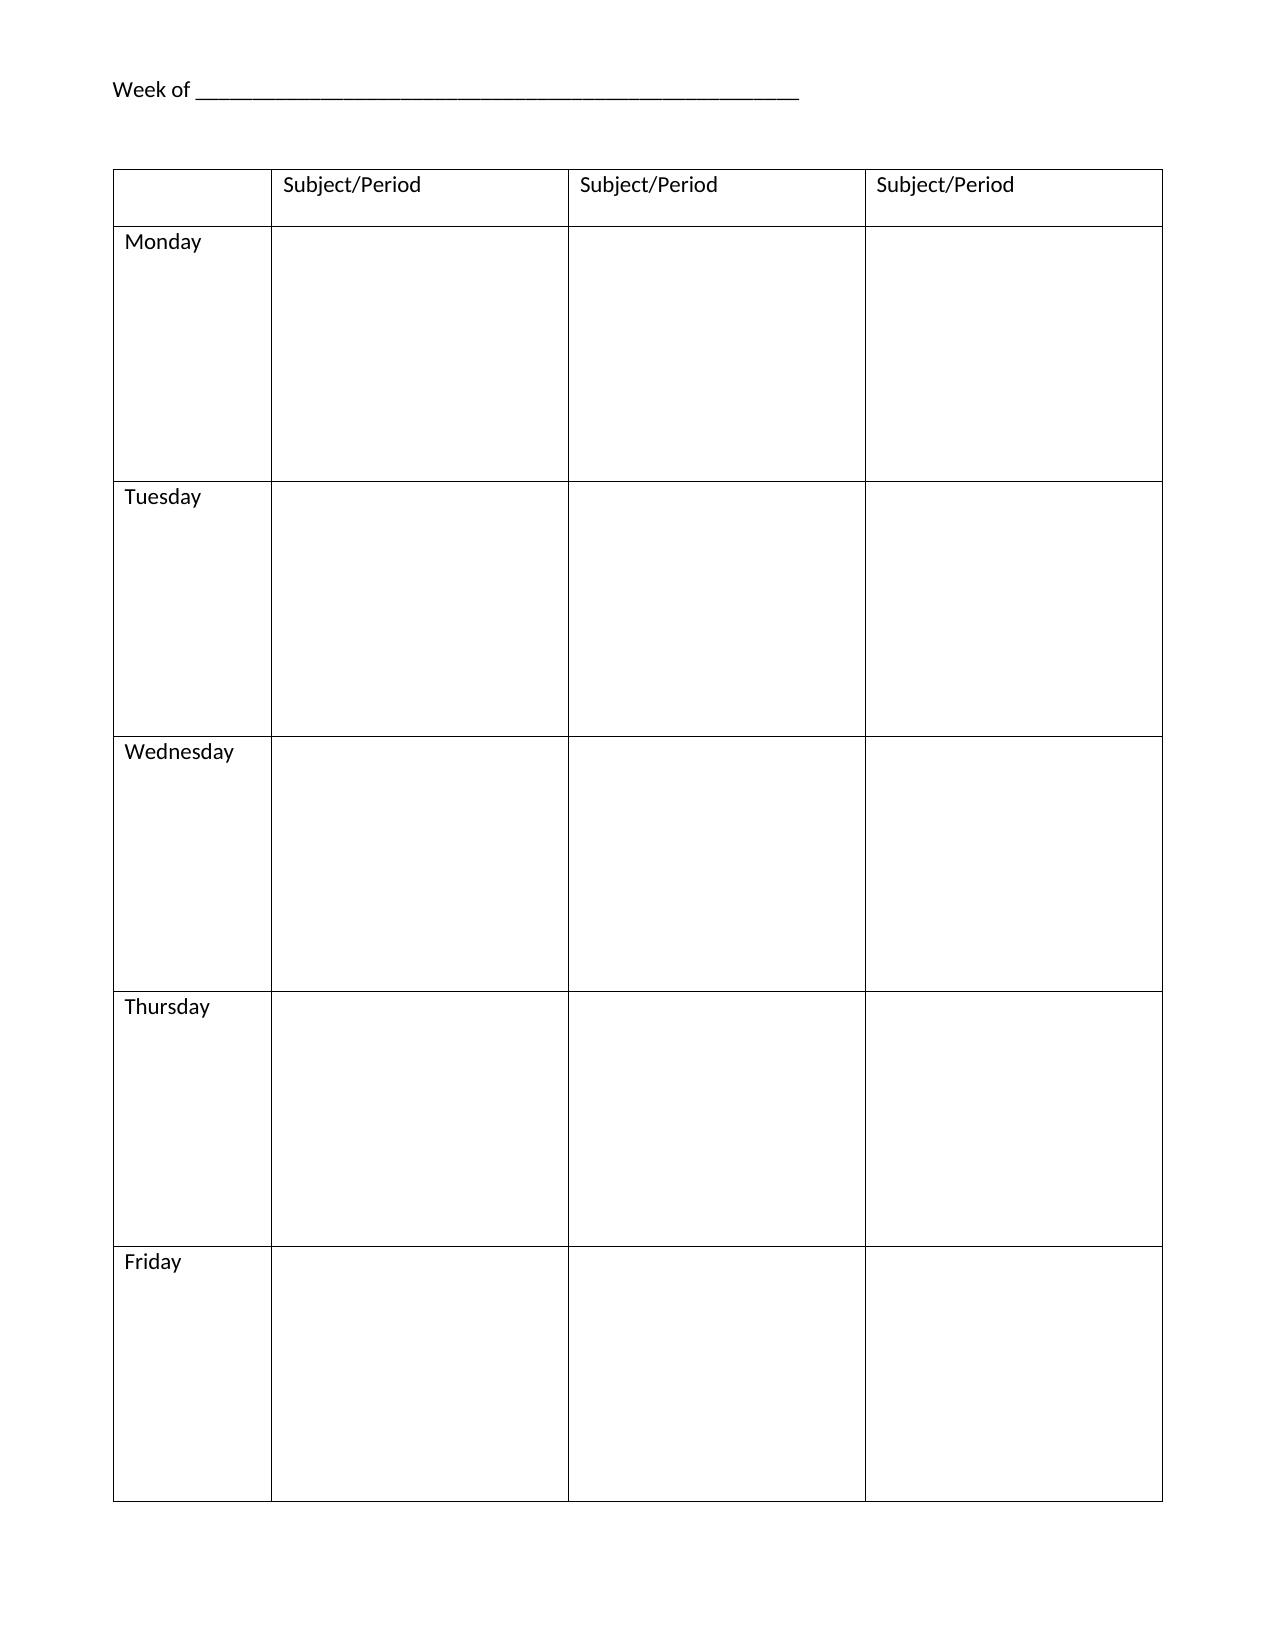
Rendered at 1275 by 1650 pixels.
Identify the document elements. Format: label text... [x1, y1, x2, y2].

text Week of _____________________________________________________ [112, 75, 1162, 103]
table_cell [866, 482, 1162, 736]
table_cell Monday [114, 227, 271, 481]
table_cell Friday [114, 1247, 271, 1501]
table_cell [569, 482, 865, 736]
table_header Subject/Period [569, 170, 865, 226]
table_cell [866, 737, 1162, 991]
table_header Subject/Period [272, 170, 568, 226]
table_cell [272, 1247, 568, 1501]
table_cell Thursday [114, 992, 271, 1246]
table_cell [569, 227, 865, 481]
table_cell Tuesday [114, 482, 271, 736]
table_cell [569, 992, 865, 1246]
table_cell [272, 737, 568, 991]
table_cell [866, 227, 1162, 481]
table_cell [272, 227, 568, 481]
table_cell Wednesday [114, 737, 271, 991]
table_cell [569, 1247, 865, 1501]
table_cell [272, 482, 568, 736]
table_header [114, 170, 271, 226]
table_cell [866, 992, 1162, 1246]
table_cell [272, 992, 568, 1246]
table_header Subject/Period [866, 170, 1162, 226]
table_cell [866, 1247, 1162, 1501]
table_cell [569, 737, 865, 991]
